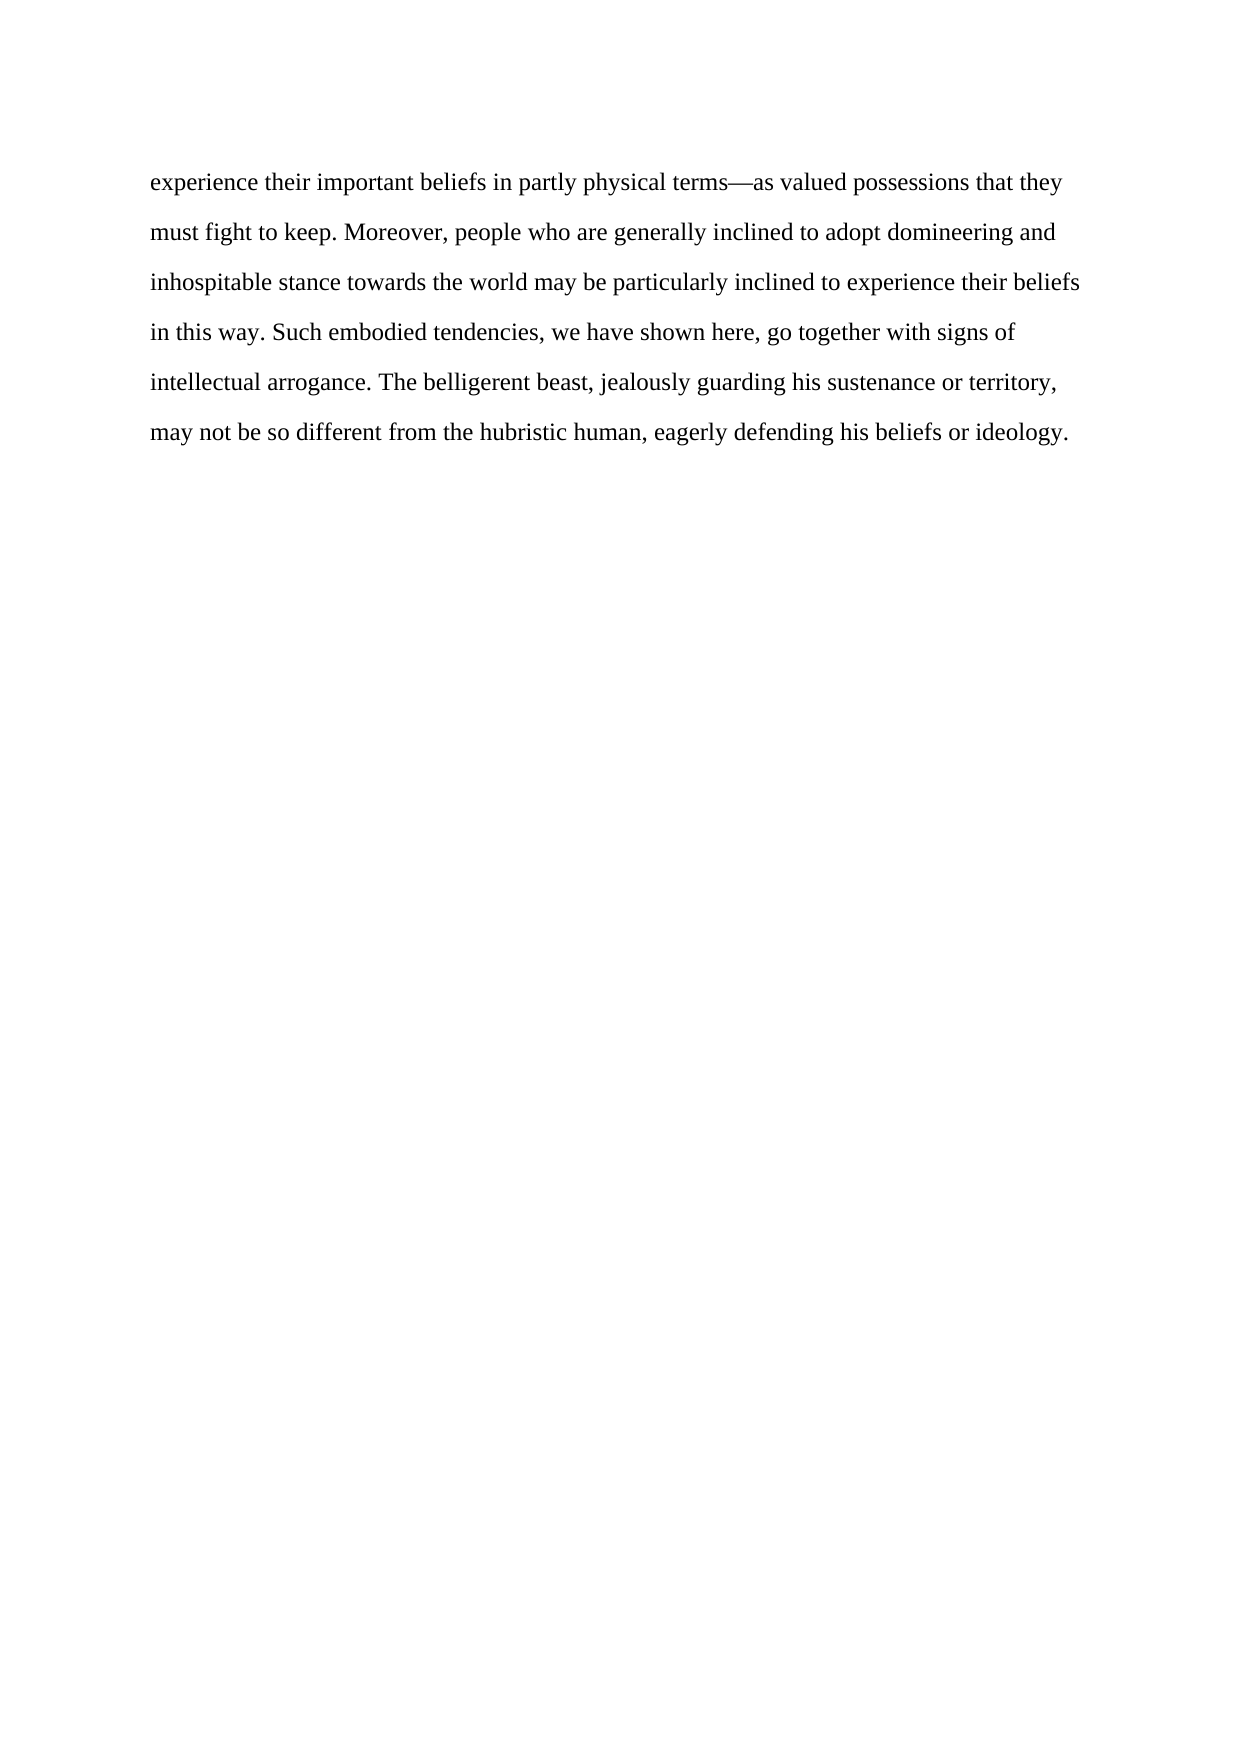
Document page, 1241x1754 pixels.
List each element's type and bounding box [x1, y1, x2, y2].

text [150, 150, 1090, 450]
